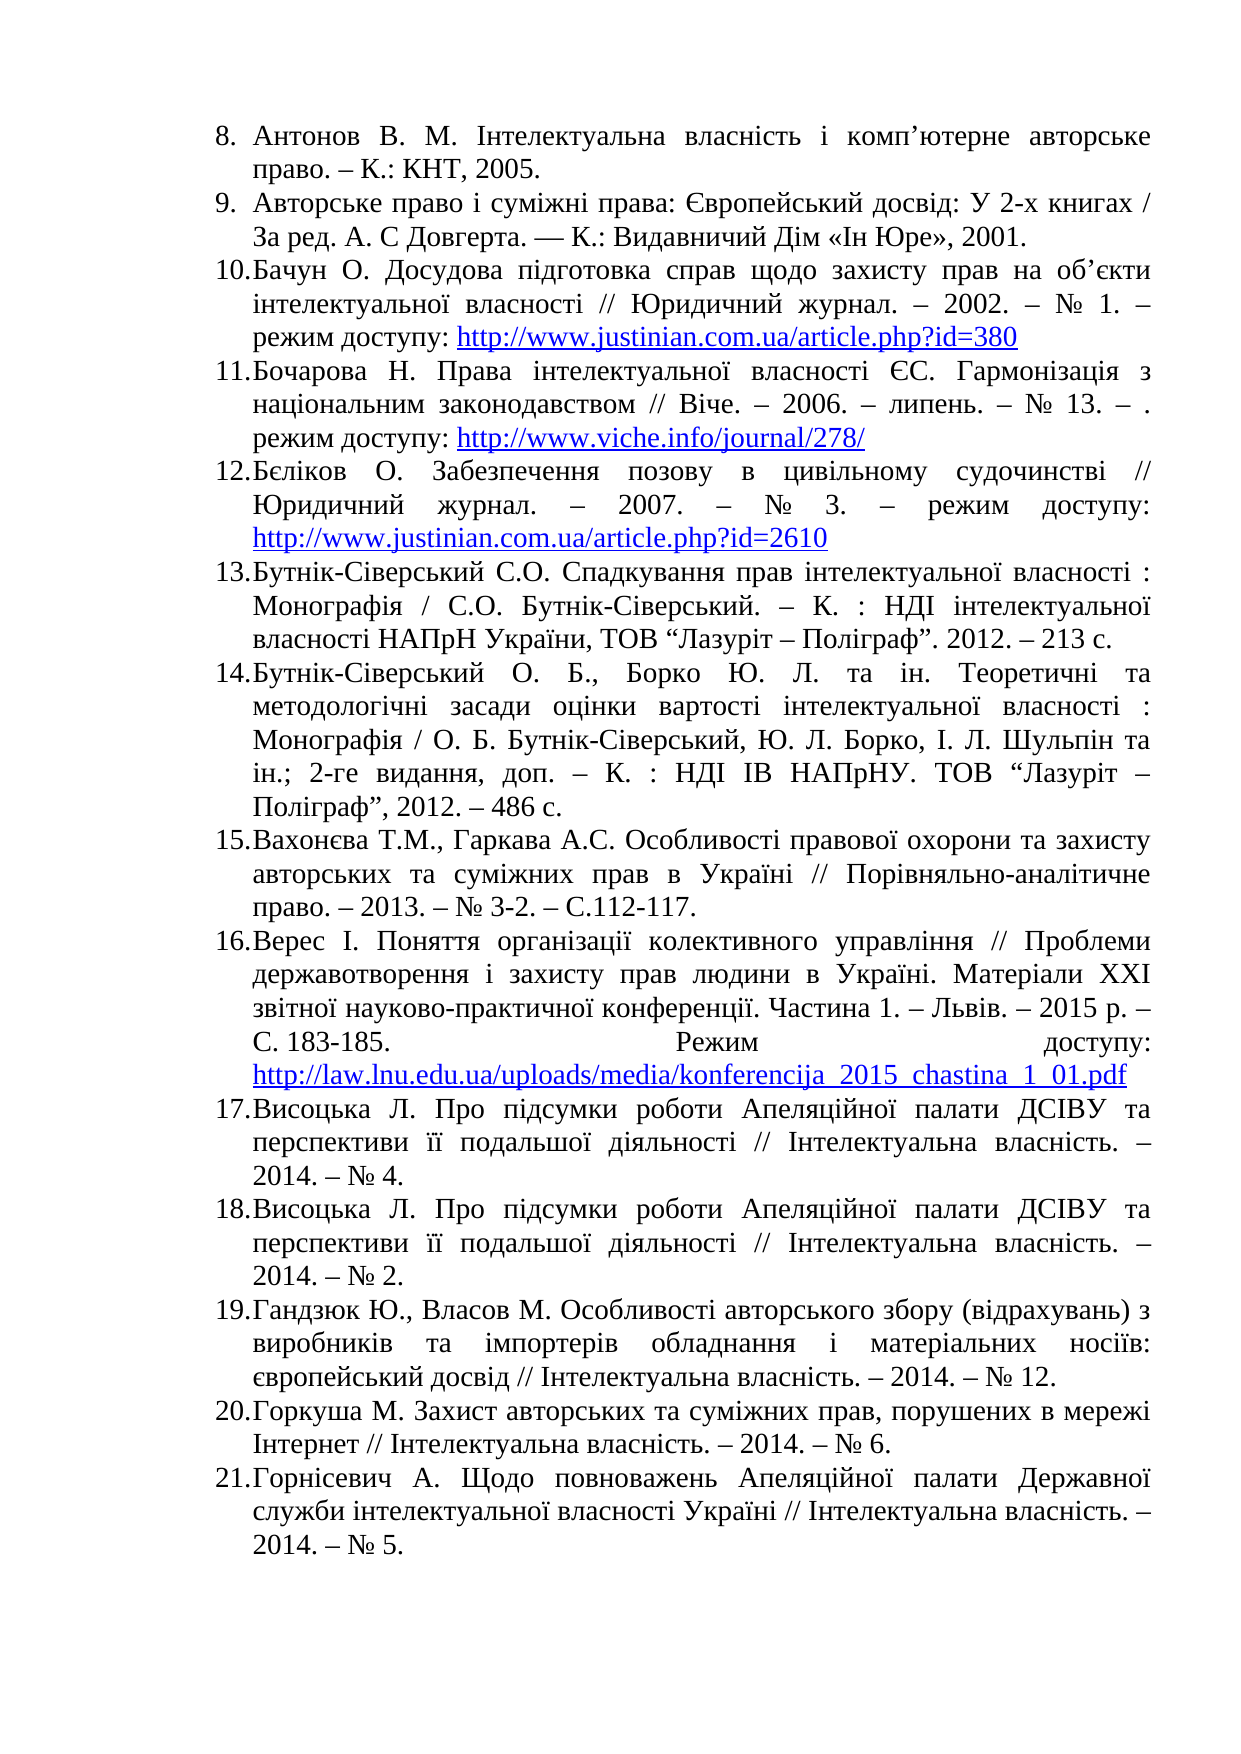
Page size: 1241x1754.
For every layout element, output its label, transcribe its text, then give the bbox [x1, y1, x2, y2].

list Бутнік-Сіверський С.О. Спадкування прав інтелектуальної власності : Монографія / С.О. Бутнік-Сіверський. – К. : НДІ інтелектуальної власності НАПрН України, ТОВ “Лазуріт – Поліграф”. 2012. – 213 с. [215, 554, 1152, 655]
list Висоцька Л. Про підсумки роботи Апеляційної палати ДСІВУ та перспективи її подальшої діяльності // Інтелектуальна власність. – 2014. – № 4. [215, 1091, 1152, 1191]
list Бочарова Н. Права інтелектуальної власності ЄС. Гармонізація з національним законодавством // Віче. – 2006. – липень. – № 13. – . режим доступу: http://www.viche.info/journal/278/ [215, 353, 1152, 453]
list Бачун О. Досудова підготовка справ щодо захисту прав на об’єкти інтелектуальної власності // Юридичний журнал. – 2002. – № 1. – режим доступу: http://www.justinian.com.ua/article.php?id=380 [215, 252, 1152, 353]
list Вахонєва Т.М., Гаркава А.С. Особливості правової охорони та захисту авторських та суміжних прав в Україні // Порівняльно-аналітичне право. – 2013. – № 3-2. – С.112-117. [215, 822, 1152, 923]
list Бєліков О. Забезпечення позову в цивільному судочинстві // Юридичний журнал. – 2007. – № 3. – режим доступу: http://www.justinian.com.ua/article.php?id=2610 [215, 453, 1152, 554]
list Авторське право і суміжні права: Європейський досвід: У 2-х книгах / За ред. А. С Довгерта. — К.: Видавничий Дім «Ін Юре», 2001. [215, 185, 1152, 252]
list Висоцька Л. Про підсумки роботи Апеляційної палати ДСІВУ та перспективи її подальшої діяльності // Інтелектуальна власність. – 2014. – № 2. [215, 1191, 1152, 1292]
list Бутнік-Сіверський О. Б., Борко Ю. Л. та ін. Теоретичні та методологічні засади оцінки вартості інтелектуальної власності : Монографія / О. Б. Бутнік-Сіверський, Ю. Л. Борко, І. Л. Шульпін та ін.; 2-ге видання, доп. – К. : НДІ ІВ НАПрНУ. ТОВ “Лазуріт – Поліграф”, 2012. – 486 с. [215, 655, 1152, 822]
list Гандзюк Ю., Власов М. Особливості авторського збору (відрахувань) з виробників та імпортерів обладнання і матеріальних носіїв: європейський досвід // Інтелектуальна власність. – 2014. – № 12. [215, 1292, 1152, 1393]
list Горкуша М. Захист авторських та суміжних прав, порушених в мережі Інтернет // Інтелектуальна власність. – 2014. – № 6. [215, 1393, 1152, 1460]
list Верес І. Поняття організації колективного управління // Проблеми державотворення і захисту прав людини в Україні. Матеріали ХXІ звітної науково-практичної конференції. Частина 1. – Львів. – 2015 р. – С. 183-185. Режим доступу: http://law.lnu.edu.ua/uploads/media/konferencija_2015_chastina_1_01.pdf [215, 923, 1152, 1091]
list Горнісевич А. Щодо повноважень Апеляційної палати Державної служби інтелектуальної власності Україні // Інтелектуальна власність. – 2014. – № 5. [215, 1460, 1152, 1560]
list Антонов В. М. Інтелектуальна власність і комп’ютерне авторське право. – К.: КНТ, 2005. [215, 118, 1152, 185]
